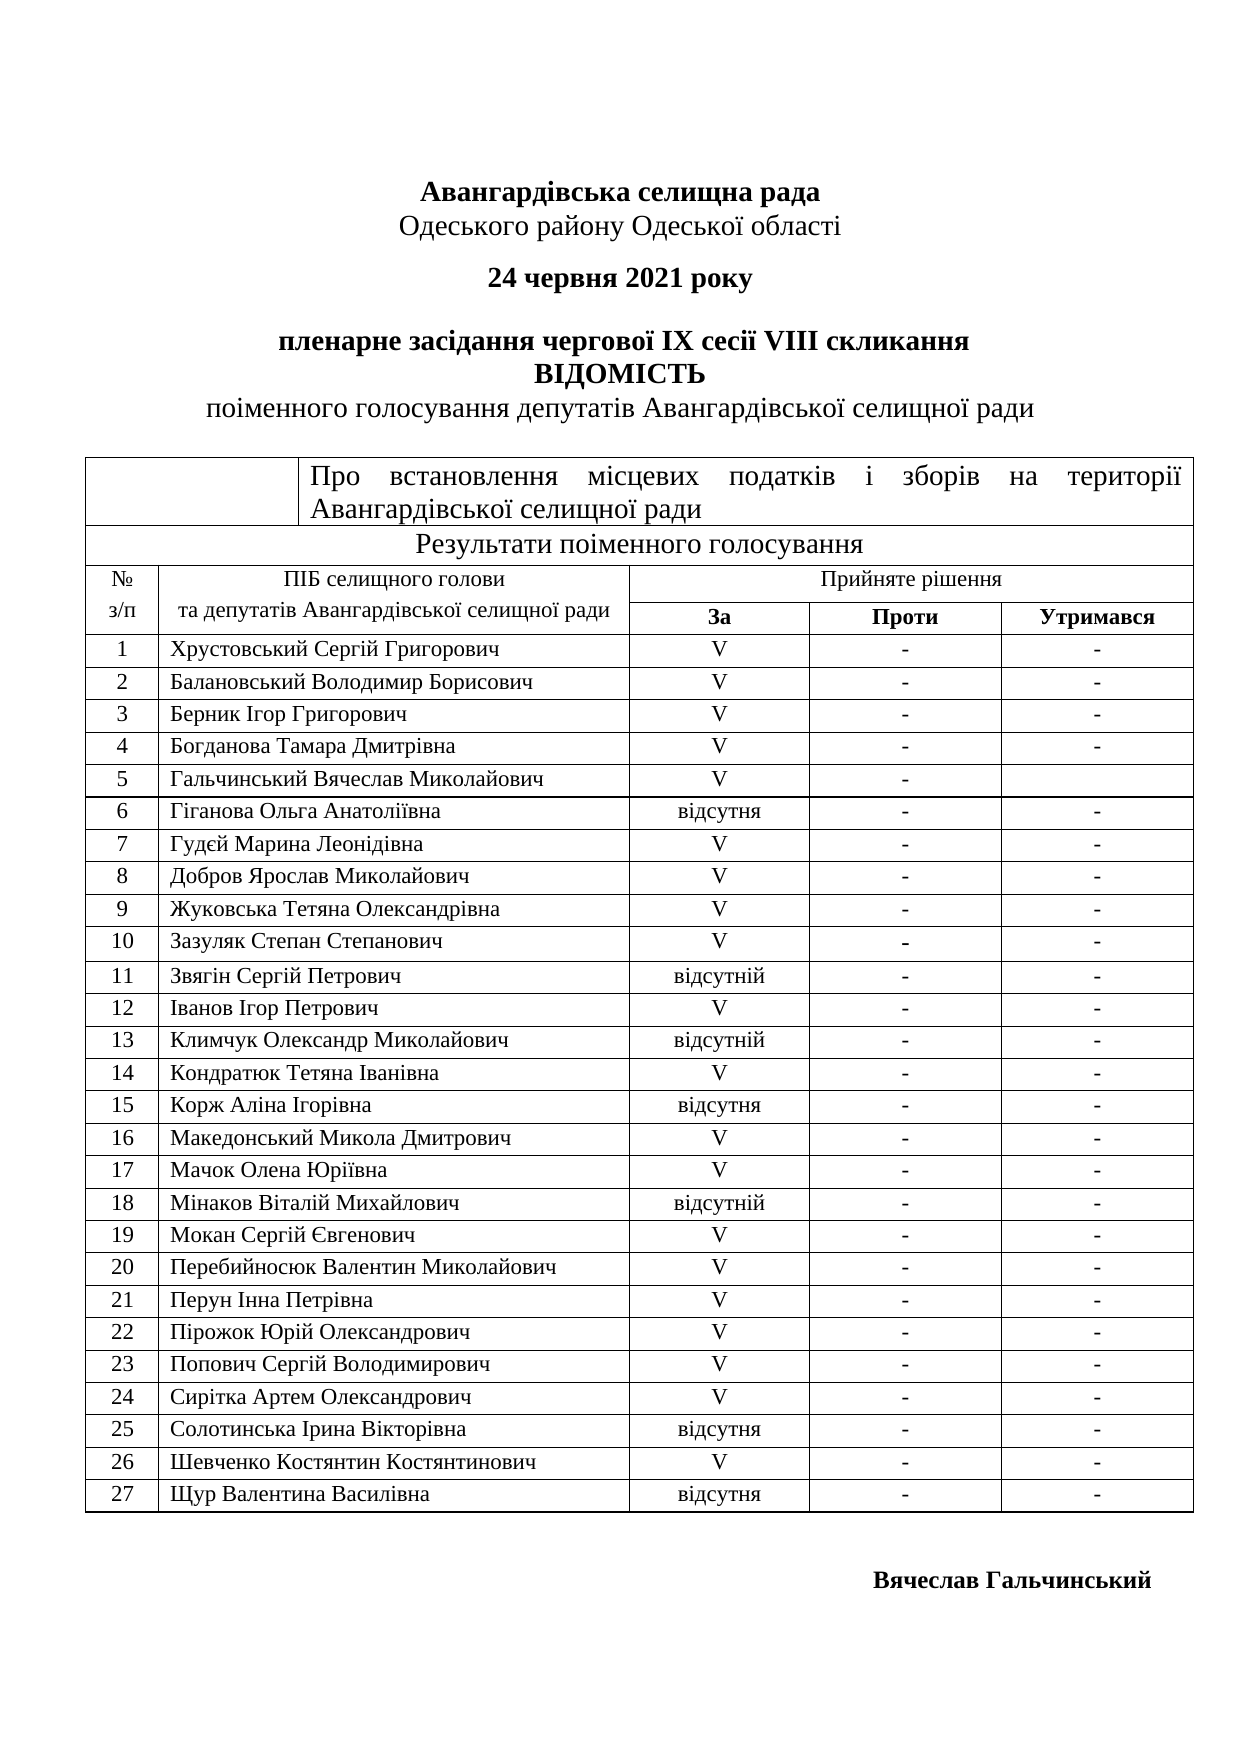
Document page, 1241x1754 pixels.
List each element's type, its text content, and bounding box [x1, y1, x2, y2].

table_cell 18 [86, 1189, 158, 1220]
table_cell 22 [86, 1318, 158, 1349]
table_cell V [630, 1286, 809, 1317]
table_cell - [810, 700, 1001, 732]
table_cell V [630, 635, 809, 667]
table_cell Сирітка Артем Олександрович [159, 1383, 629, 1414]
table_cell За [630, 603, 809, 634]
table_cell відсутня [630, 1480, 809, 1511]
table_cell відсутній [630, 1189, 809, 1220]
table_cell - [1002, 962, 1193, 993]
table_cell 12 [86, 994, 158, 1026]
table_cell - [1002, 1091, 1193, 1123]
table_cell Мачок Олена Юріївна [159, 1156, 629, 1187]
table_header [86, 458, 298, 525]
table_cell 14 [86, 1059, 158, 1090]
table_cell 23 [86, 1351, 158, 1382]
table_cell V [630, 1156, 809, 1187]
table_cell - [1002, 1156, 1193, 1187]
table_cell - [1002, 635, 1193, 667]
table_cell V [630, 1318, 809, 1349]
table_cell 24 [86, 1383, 158, 1414]
table_cell Мінаков Віталій Михайлович [159, 1189, 629, 1220]
table_cell Корж Аліна Ігорівна [159, 1091, 629, 1123]
table_cell - [1002, 1415, 1193, 1447]
table_cell - [810, 927, 1001, 961]
text пленарне засідання чергової ІХ сесії VІІІ скликання [89, 323, 1152, 356]
table_cell відсутня [630, 798, 809, 829]
table_header Про встановлення місцевих податків і зборів на території Авангардівської селищної ради [299, 458, 1193, 525]
table_cell - [1002, 830, 1193, 861]
table_cell - [1002, 1480, 1193, 1511]
table_cell № з/п [86, 566, 158, 634]
table_cell V [630, 1059, 809, 1090]
table_cell - [1002, 1448, 1193, 1479]
table_cell Македонський Микола Дмитрович [159, 1124, 629, 1155]
table_cell V [630, 1221, 809, 1252]
text 24 червня 2021 року [89, 260, 1152, 294]
table_cell V [630, 927, 809, 961]
table_cell Климчук Олександр Миколайович [159, 1027, 629, 1058]
table_cell Богданова Тамара Дмитрівна [159, 733, 629, 764]
table_cell 19 [86, 1221, 158, 1252]
table_cell - [810, 1091, 1001, 1123]
table_cell V [630, 862, 809, 893]
table_cell відсутній [630, 1027, 809, 1058]
table_cell 20 [86, 1253, 158, 1285]
table_cell - [1002, 1027, 1193, 1058]
table_cell Звягін Сергій Петрович [159, 962, 629, 993]
table_cell 27 [86, 1480, 158, 1511]
table_cell 17 [86, 1156, 158, 1187]
table_cell - [810, 765, 1001, 796]
table_cell Іванов Ігор Петрович [159, 994, 629, 1026]
table_cell 2 [86, 668, 158, 699]
table_cell Шевченко Костянтин Костянтинович [159, 1448, 629, 1479]
table_cell 7 [86, 830, 158, 861]
table_cell Берник Ігор Григорович [159, 700, 629, 732]
table_cell V [630, 700, 809, 732]
table_cell Пірожок Юрій Олександрович [159, 1318, 629, 1349]
text Одеського району Одеської області [89, 208, 1152, 241]
table_cell Щур Валентина Василівна [159, 1480, 629, 1511]
table_cell ПІБ селищного голови та депутатів Авангардівської селищної ради [159, 566, 629, 634]
table_cell 26 [86, 1448, 158, 1479]
table_cell Зазуляк Степан Степанович [159, 927, 629, 961]
table_cell - [810, 1027, 1001, 1058]
table_cell - [1002, 1286, 1193, 1317]
table_cell Добров Ярослав Миколайович [159, 862, 629, 893]
table_cell - [810, 1448, 1001, 1479]
table_cell 1 [86, 635, 158, 667]
table_cell - [1002, 733, 1193, 764]
table_cell V [630, 668, 809, 699]
table_cell Жуковська Тетяна Олександрівна [159, 895, 629, 926]
table_cell - [810, 635, 1001, 667]
table_cell - [810, 962, 1001, 993]
table_cell - [1002, 994, 1193, 1026]
table_cell - [1002, 1318, 1193, 1349]
table_cell V [630, 994, 809, 1026]
table_cell відсутня [630, 1091, 809, 1123]
table_cell V [630, 1351, 809, 1382]
table_cell - [1002, 1221, 1193, 1252]
table_cell V [630, 895, 809, 926]
table_cell - [810, 1156, 1001, 1187]
table_cell відсутній [630, 962, 809, 993]
table_cell Балановський Володимир Борисович [159, 668, 629, 699]
table_cell - [1002, 1059, 1193, 1090]
table_cell Гальчинський Вячеслав Миколайович [159, 765, 629, 796]
table_cell - [810, 733, 1001, 764]
table_cell 25 [86, 1415, 158, 1447]
table_cell - [810, 1059, 1001, 1090]
text ВІДОМІСТЬ [89, 356, 1152, 390]
table_cell 3 [86, 700, 158, 732]
table_cell 4 [86, 733, 158, 764]
table_cell 21 [86, 1286, 158, 1317]
table_cell - [810, 830, 1001, 861]
table_cell - [810, 668, 1001, 699]
table_cell Перебийносюк Валентин Миколайович [159, 1253, 629, 1285]
table_cell 10 [86, 927, 158, 961]
table_cell Кондратюк Тетяна Іванівна [159, 1059, 629, 1090]
table_cell 6 [86, 798, 158, 829]
table_cell - [1002, 668, 1193, 699]
table_cell - [1002, 798, 1193, 829]
table_cell - [1002, 1253, 1193, 1285]
table_cell - [810, 1221, 1001, 1252]
table_cell - [810, 1351, 1001, 1382]
table_cell - [1002, 927, 1193, 961]
table_cell - [810, 1124, 1001, 1155]
table_cell - [1002, 895, 1193, 926]
text Авангардівська селищна рада [89, 174, 1152, 208]
table_cell [1002, 765, 1193, 796]
table_cell Хрустовський Сергій Григорович [159, 635, 629, 667]
table_cell Мокан Сергій Євгенович [159, 1221, 629, 1252]
table_cell відсутня [630, 1415, 809, 1447]
table_cell 8 [86, 862, 158, 893]
table_cell - [810, 1318, 1001, 1349]
table_cell - [1002, 862, 1193, 893]
table_cell - [810, 1383, 1001, 1414]
table_cell - [1002, 1383, 1193, 1414]
table_cell Результати поіменного голосування [86, 526, 1193, 564]
table_cell V [630, 1124, 809, 1155]
table_cell - [1002, 700, 1193, 732]
text поіменного голосування депутатів Авангардівської селищної ради [89, 390, 1152, 423]
table_cell Перун Інна Петрівна [159, 1286, 629, 1317]
table_cell - [810, 1286, 1001, 1317]
table_cell - [810, 1480, 1001, 1511]
table_cell 9 [86, 895, 158, 926]
table_cell Проти [810, 603, 1001, 634]
table_cell - [810, 798, 1001, 829]
table_cell V [630, 1383, 809, 1414]
table_cell - [1002, 1124, 1193, 1155]
table_cell 11 [86, 962, 158, 993]
table_cell - [810, 1253, 1001, 1285]
table_cell - [810, 862, 1001, 893]
table_cell Гудєй Марина Леонідівна [159, 830, 629, 861]
table_cell Солотинська Ірина Вікторівна [159, 1415, 629, 1447]
table_cell 13 [86, 1027, 158, 1058]
table_cell - [810, 895, 1001, 926]
table_cell 15 [86, 1091, 158, 1123]
table_cell 16 [86, 1124, 158, 1155]
table_cell - [1002, 1351, 1193, 1382]
table_cell V [630, 733, 809, 764]
table_cell - [1002, 1189, 1193, 1220]
table_cell V [630, 765, 809, 796]
table_cell - [810, 994, 1001, 1026]
table_cell 5 [86, 765, 158, 796]
table_cell V [630, 1253, 809, 1285]
table_cell Утримався [1002, 603, 1193, 634]
table_cell Гіганова Ольга Анатоліївна [159, 798, 629, 829]
table_cell - [810, 1189, 1001, 1220]
text Вячеслав Гальчинський [239, 1565, 1152, 1594]
table_cell V [630, 1448, 809, 1479]
table_cell - [810, 1415, 1001, 1447]
table_cell Попович Сергій Володимирович [159, 1351, 629, 1382]
table_cell Прийняте рішення [630, 566, 1193, 602]
table_cell V [630, 830, 809, 861]
